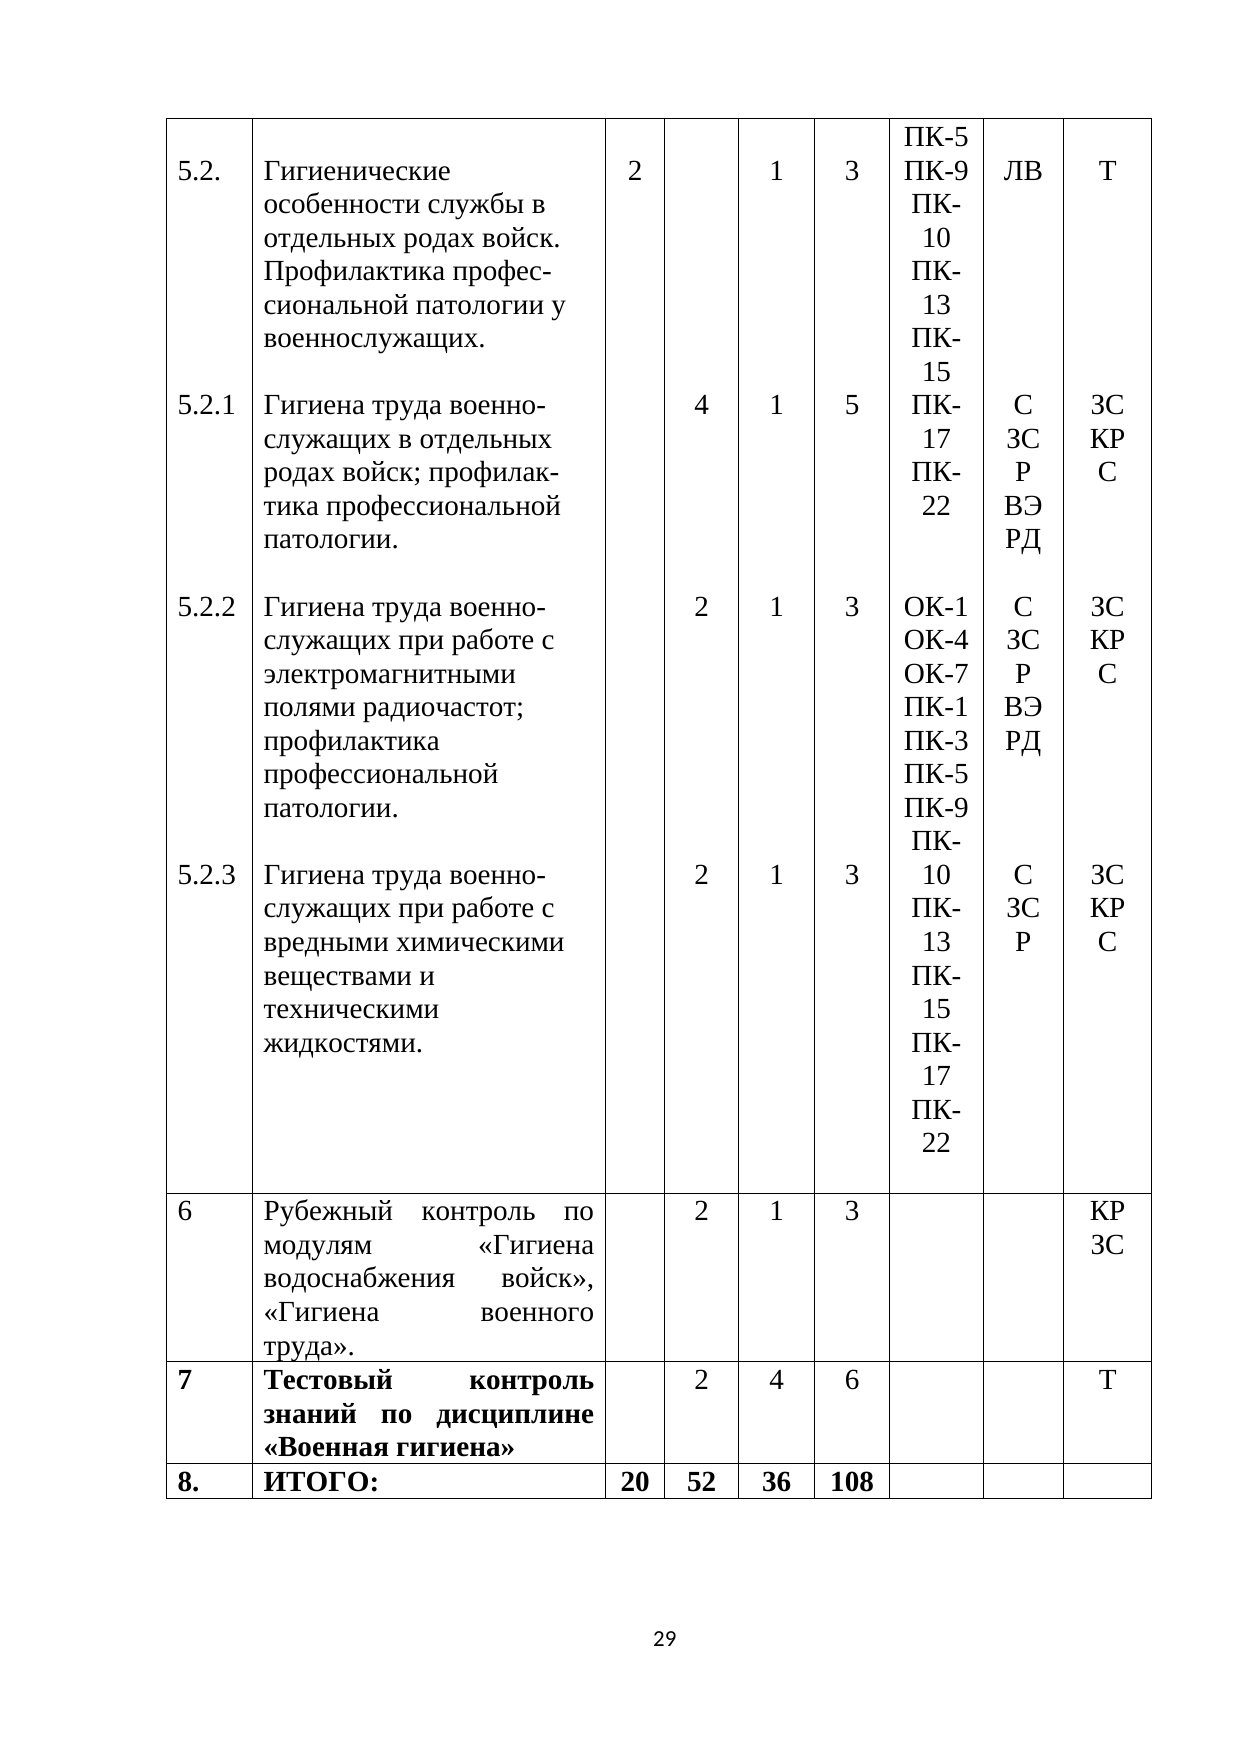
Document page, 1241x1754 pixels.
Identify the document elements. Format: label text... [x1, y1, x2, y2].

table_cell 6 [815, 1362, 889, 1463]
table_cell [167, 119, 252, 1192]
table_cell 3 [815, 1194, 889, 1361]
table_cell 4 [739, 1362, 814, 1463]
table_cell [606, 1194, 664, 1361]
table_cell Тестовый контроль знаний по дисциплине «Военная гигиена» [253, 1362, 605, 1463]
table_cell 2 [665, 1194, 738, 1361]
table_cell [890, 119, 983, 1192]
table_cell 108 [815, 1464, 889, 1497]
table_cell 4 2 2 [665, 119, 738, 1192]
table_cell 2 3 5 3 3 [815, 119, 889, 1192]
table_cell [606, 1362, 664, 1463]
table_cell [984, 119, 1063, 1192]
table_cell 8. [167, 1464, 252, 1497]
table_cell 20 [606, 1464, 664, 1497]
table_cell Рубежный контроль по модулям «Гигиена водоснабжения войск», «Гигиена военного труда». [253, 1194, 605, 1361]
table_cell [984, 1194, 1063, 1361]
table_cell Т [1064, 1362, 1151, 1463]
table_cell [890, 1464, 983, 1497]
table_cell ИТОГО: [253, 1464, 605, 1497]
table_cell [253, 119, 605, 1192]
table_cell 52 [665, 1464, 738, 1497]
table_cell 1 [739, 1194, 814, 1361]
table_cell 6 [167, 1194, 252, 1361]
table_cell [890, 1194, 983, 1361]
table_cell 36 [739, 1464, 814, 1497]
table_cell 2 [665, 1362, 738, 1463]
table_cell 1 1 1 1 [739, 119, 814, 1192]
table_cell [1064, 1464, 1151, 1497]
table_cell [890, 1362, 983, 1463]
table_cell [984, 1362, 1063, 1463]
table_cell 7 [167, 1362, 252, 1463]
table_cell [1064, 119, 1151, 1192]
table_cell 2 2 [606, 119, 664, 1192]
table_cell КР ЗС [1064, 1194, 1151, 1361]
table_cell [984, 1464, 1063, 1497]
